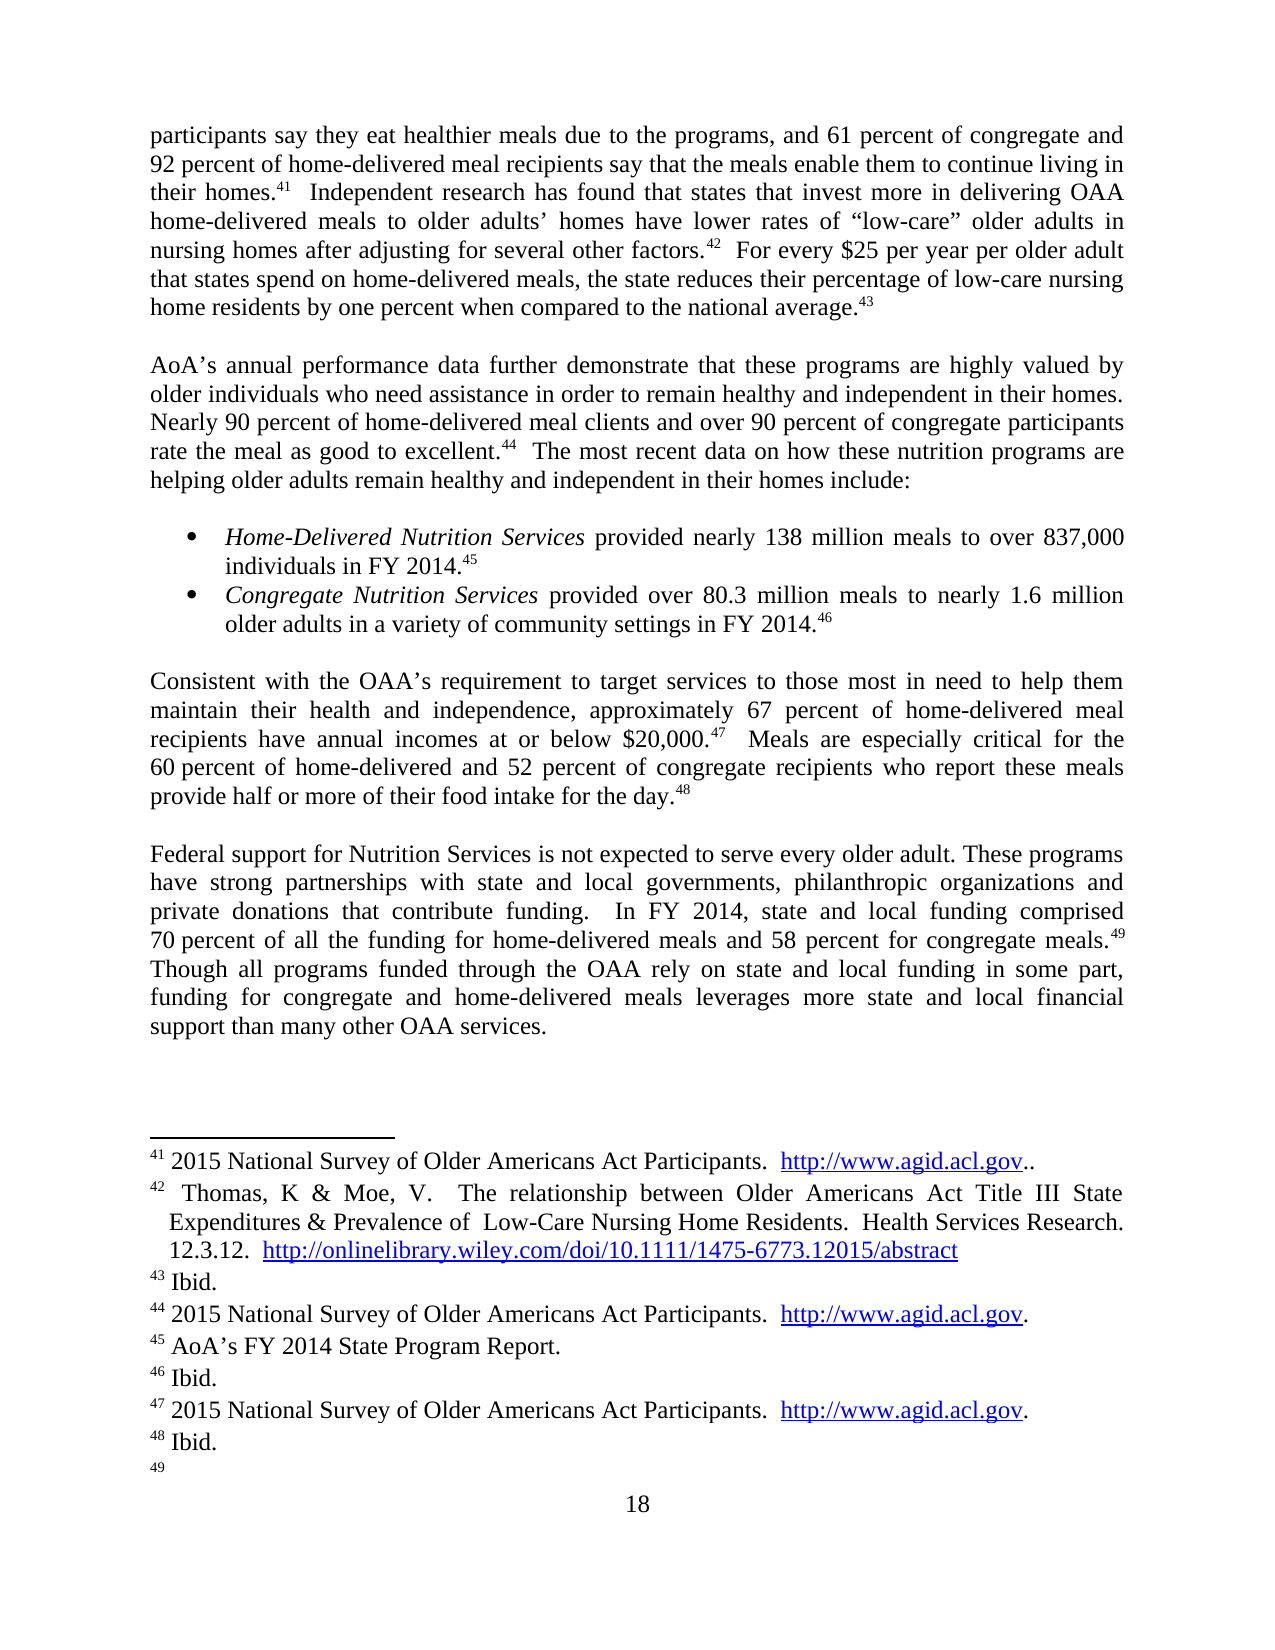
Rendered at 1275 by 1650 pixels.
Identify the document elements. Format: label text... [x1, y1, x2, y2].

list Home-Delivered Nutrition Services provided nearly 138 million meals to over 837,000 individuals in FY 2014. [187, 522, 1125, 580]
text Data from AoA’s national surveys of older adult participants show that Nutrition Services are effectively helping older adults improve their nutritional intake and remain at home. For example, data indicate that 78 percent of congregate and 83 percent of home-delivered meal participants say they eat healthier meals due to the programs, and 61 percent of congregate and 92 percent of home-delivered meal recipients say that the meals enable them to continue living in their homes. Independent research has found that states that invest more in delivering OAA home-delivered meals to older adults’ homes have lower rates of “low-care” older adults in nursing homes after adjusting for several other factors. For every $25 per year per older adult that states spend on home-delivered meals, the state reduces their percentage of low-care nursing home residents by one percent when compared to the national average. [150, 120, 1125, 321]
text Federal support for Nutrition Services is not expected to serve every older adult. These programs have strong partnerships with state and local governments, philanthropic organizations and private donations that contribute funding. In FY 2014, state and local funding comprised 70 percent of all the funding for home-delivered meals and 58 percent for congregate meals. Though all programs funded through the OAA rely on state and local funding in some part, funding for congregate and home-delivered meals leverages more state and local financial support than many other OAA services. [150, 839, 1125, 1040]
text AoA’s annual performance data further demonstrate that these programs are highly valued by older individuals who need assistance in order to remain healthy and independent in their homes. Nearly 90 percent of home-delivered meal clients and over 90 percent of congregate participants rate the meal as good to excellent. The most recent data on how these nutrition programs are helping older adults remain healthy and independent in their homes include: [150, 350, 1125, 494]
list Congregate Nutrition Services provided over 80.3 million meals to nearly 1.6 million older adults in a variety of community settings in FY 2014. [187, 580, 1125, 637]
text Consistent with the OAA’s requirement to target services to those most in need to help them maintain their health and independence, approximately 67 percent of home-delivered meal recipients have annual incomes at or below $20,000. Meals are especially critical for the 60 percent of home-delivered and 52 percent of congregate recipients who report these meals provide half or more of their food intake for the day. [150, 666, 1125, 810]
